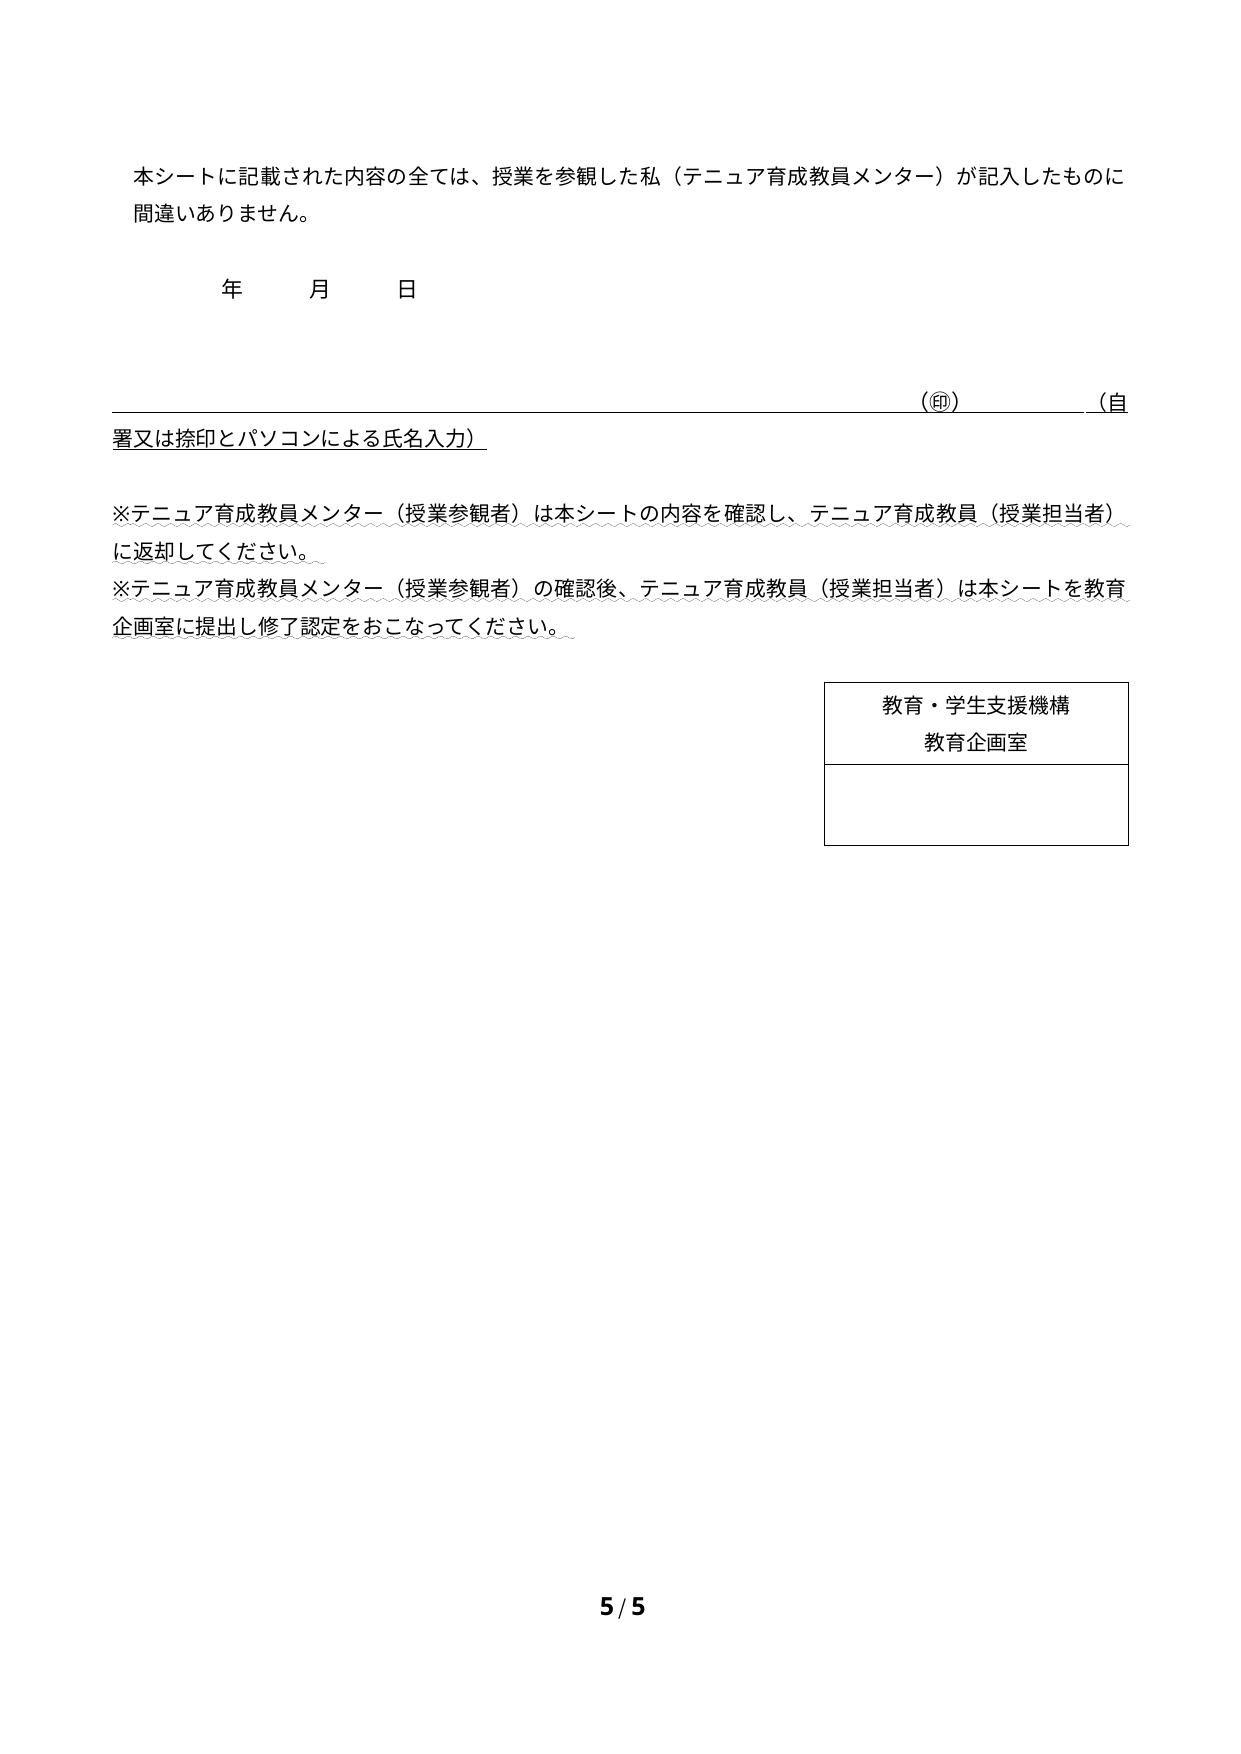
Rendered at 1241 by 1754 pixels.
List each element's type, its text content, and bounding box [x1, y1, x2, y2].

table_cell [825, 765, 1128, 845]
text ※テニュア育成教員メンター（授業参観者）の確認後、テニュア育成教員（授業担当者）は本シートを教育企画室に提出し修了認定をおこなってください。 [112, 569, 1128, 601]
text ※テニュア育成教員メンター（授業参観者）は本シートの内容を確認し、テニュア育成教員（授業担当者）に返却してください。 [112, 524, 1128, 569]
text ※テニュア育成教員メンター（授業参観者）は本シートの内容を確認し、テニュア育成教員（授業担当者）に返却してください。 [112, 494, 1128, 526]
table_header 教育・学生支援機構 教育企画室 [825, 683, 1128, 763]
text （㊞） （自署又は捺印とパソコンによる氏名入力） [112, 382, 1128, 457]
text 本シートに記載された内容の全ては、授業を参観した私（テニュア育成教員メンター）が記入したものに間違いありません。 [133, 157, 1128, 232]
text 年 月 日 [112, 269, 1128, 307]
text ※テニュア育成教員メンター（授業参観者）の確認後、テニュア育成教員（授業担当者）は本シートを教育企画室に提出し修了認定をおこなってください。 [112, 599, 1128, 644]
